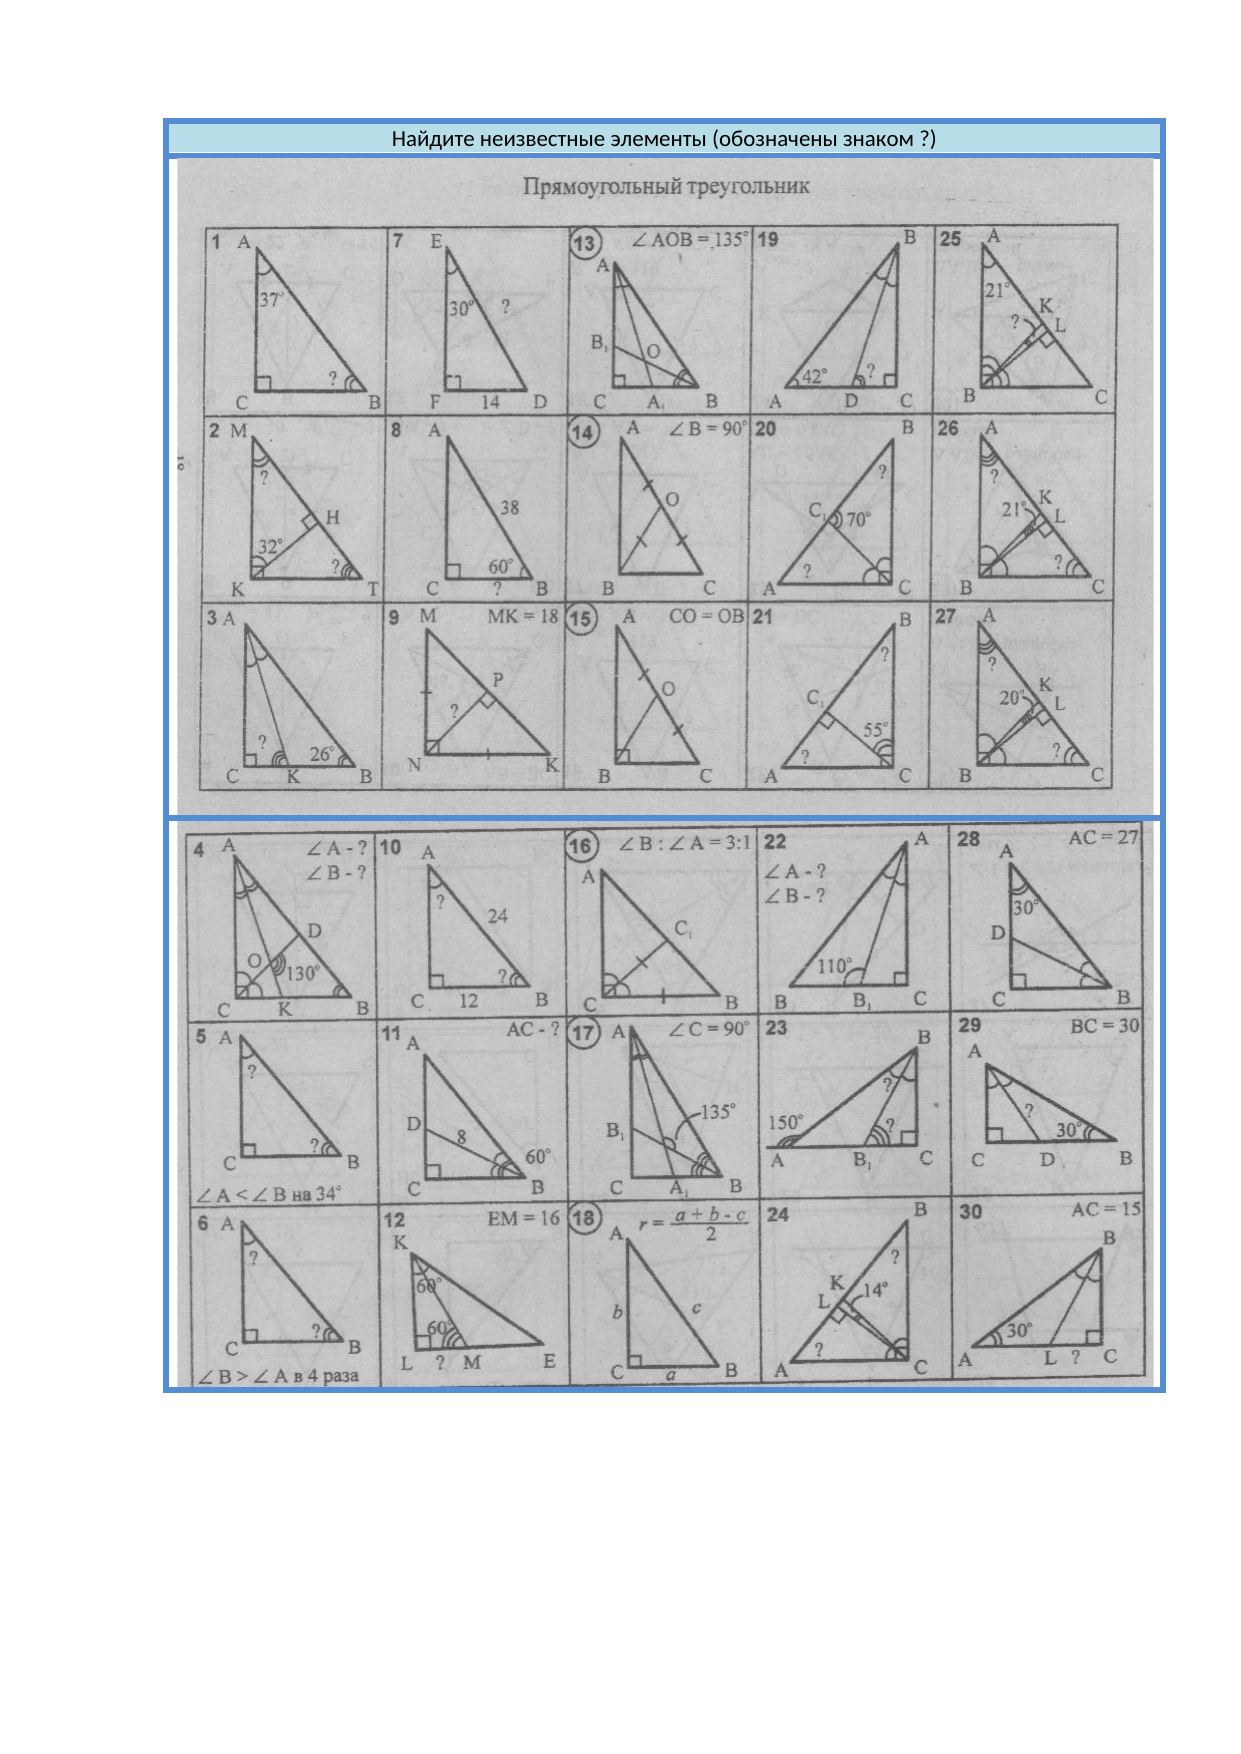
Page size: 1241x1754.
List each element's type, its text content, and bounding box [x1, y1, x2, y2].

picture [177, 158, 1154, 815]
picture [177, 821, 1154, 1387]
table_header Найдите неизвестные элементы (обозначены знаком ?) [169, 124, 1160, 152]
table_cell [1154, 159, 1160, 815]
table_cell [169, 821, 177, 1387]
table_cell [1154, 821, 1160, 1387]
table_cell [169, 159, 177, 815]
